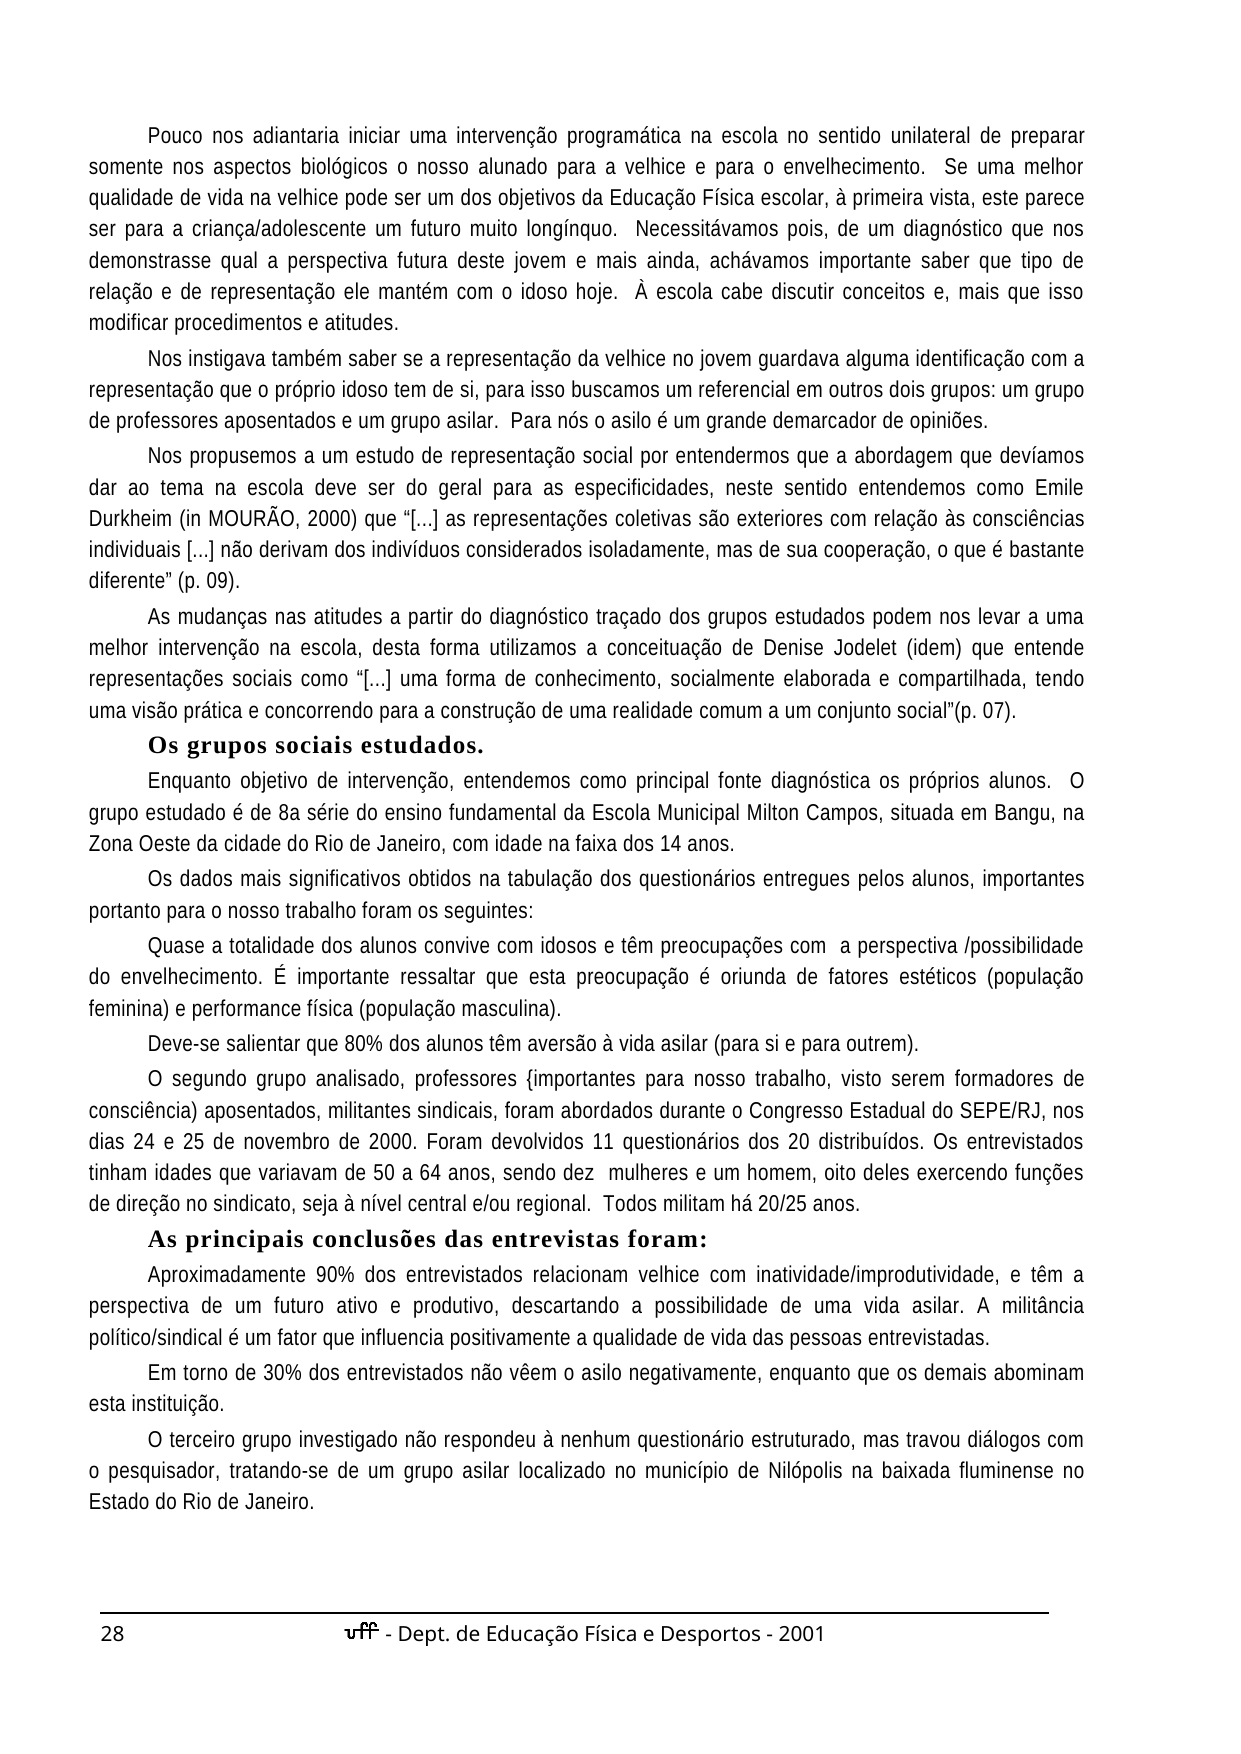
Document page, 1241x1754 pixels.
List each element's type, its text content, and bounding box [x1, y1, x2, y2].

text Nos propusemos a um estudo de representação social por entendermos que a abordagem que devíamos dar ao tema na escola deve ser do geral para as especificidades, neste sentido entendemos como Emile Durkheim (in MOURÃO, 2000) que “[...] as representações coletivas são exteriores com relação às consciências individuais [...] não derivam dos indivíduos considerados isoladamente, mas de sua cooperação, o que é bastante diferente” (p. 09). [89, 439, 1087, 595]
text Enquanto objetivo de intervenção, entendemos como principal fonte diagnóstica os próprios alunos. O grupo estudado é de 8a série do ensino fundamental da Escola Municipal Milton Campos, situada em Bangu, na Zona Oeste da cidade do Rio de Janeiro, com idade na faixa dos 14 anos. [89, 764, 1087, 858]
text Em torno de 30% dos entrevistados não vêem o asilo negativamente, enquanto que os demais abominam esta instituição. [89, 1356, 1087, 1418]
text O terceiro grupo investigado não respondeu à nenhum questionário estruturado, mas travou diálogos com o pesquisador, tratando-se de um grupo asilar localizado no município de Nilópolis na baixada fluminense no Estado do Rio de Janeiro. [89, 1422, 1087, 1516]
text Os dados mais significativos obtidos na tabulação dos questionários entregues pelos alunos, importantes portanto para o nosso trabalho foram os seguintes: [89, 862, 1087, 924]
text As mudanças nas atitudes a partir do diagnóstico traçado dos grupos estudados podem nos levar a uma melhor intervenção na escola, desta forma utilizamos a conceituação de Denise Jodelet (idem) que entende representações sociais como “[...] uma forma de conhecimento, socialmente elaborada e compartilhada, tendo uma visão prática e concorrendo para a construção de uma realidade comum a um conjunto social”(p. 07). [89, 599, 1087, 724]
text Deve-se salientar que 80% dos alunos têm aversão à vida asilar (para si e para outrem). [89, 1026, 1087, 1058]
text As principais conclusões das entrevistas foram: [89, 1222, 1087, 1253]
text Nos instigava também saber se a representação da velhice no jovem guardava alguma identificação com a representação que o próprio idoso tem de si, para isso buscamos um referencial em outros dois grupos: um grupo de professores aposentados e um grupo asilar. Para nós o asilo é um grande demarcador de opiniões. [89, 341, 1087, 435]
picture [341, 1619, 380, 1641]
text O segundo grupo analisado, professores {importantes para nosso trabalho, visto serem formadores de consciência) aposentados, militantes sindicais, foram abordados durante o Congresso Estadual do SEPE/RJ, nos dias 24 e 25 de novembro de 2000. Foram devolvidos 11 questionários dos 20 distribuídos. Os entrevistados tinham idades que variavam de 50 a 64 anos, sendo dez mulheres e um homem, oito deles exercendo funções de direção no sindicato, seja à nível central e/ou regional. Todos militam há 20/25 anos. [89, 1062, 1087, 1218]
text Os grupos sociais estudados. [89, 728, 1087, 760]
text Aproximadamente 90% dos entrevistados relacionam velhice com inatividade/improdutividade, e têm a perspectiva de um futuro ativo e produtivo, descartando a possibilidade de uma vida asilar. A militância político/sindical é um fator que influencia positivamente a qualidade de vida das pessoas entrevistadas. [89, 1258, 1087, 1351]
text Pouco nos adiantaria iniciar uma intervenção programática na escola no sentido unilateral de preparar somente nos aspectos biológicos o nosso alunado para a velhice e para o envelhecimento. Se uma melhor qualidade de vida na velhice pode ser um dos objetivos da Educação Física escolar, à primeira vista, este parece ser para a criança/adolescente um futuro muito longínquo. Necessitávamos pois, de um diagnóstico que nos demonstrasse qual a perspectiva futura deste jovem e mais ainda, achávamos importante saber que tipo de relação e de representação ele mantém com o idoso hoje. À escola cabe discutir conceitos e, mais que isso modificar procedimentos e atitudes. [89, 118, 1087, 337]
text Quase a totalidade dos alunos convive com idosos e têm preocupações com a perspectiva /possibilidade do envelhecimento. É importante ressaltar que esta preocupação é oriunda de fatores estéticos (população feminina) e performance física (população masculina). [89, 928, 1087, 1022]
